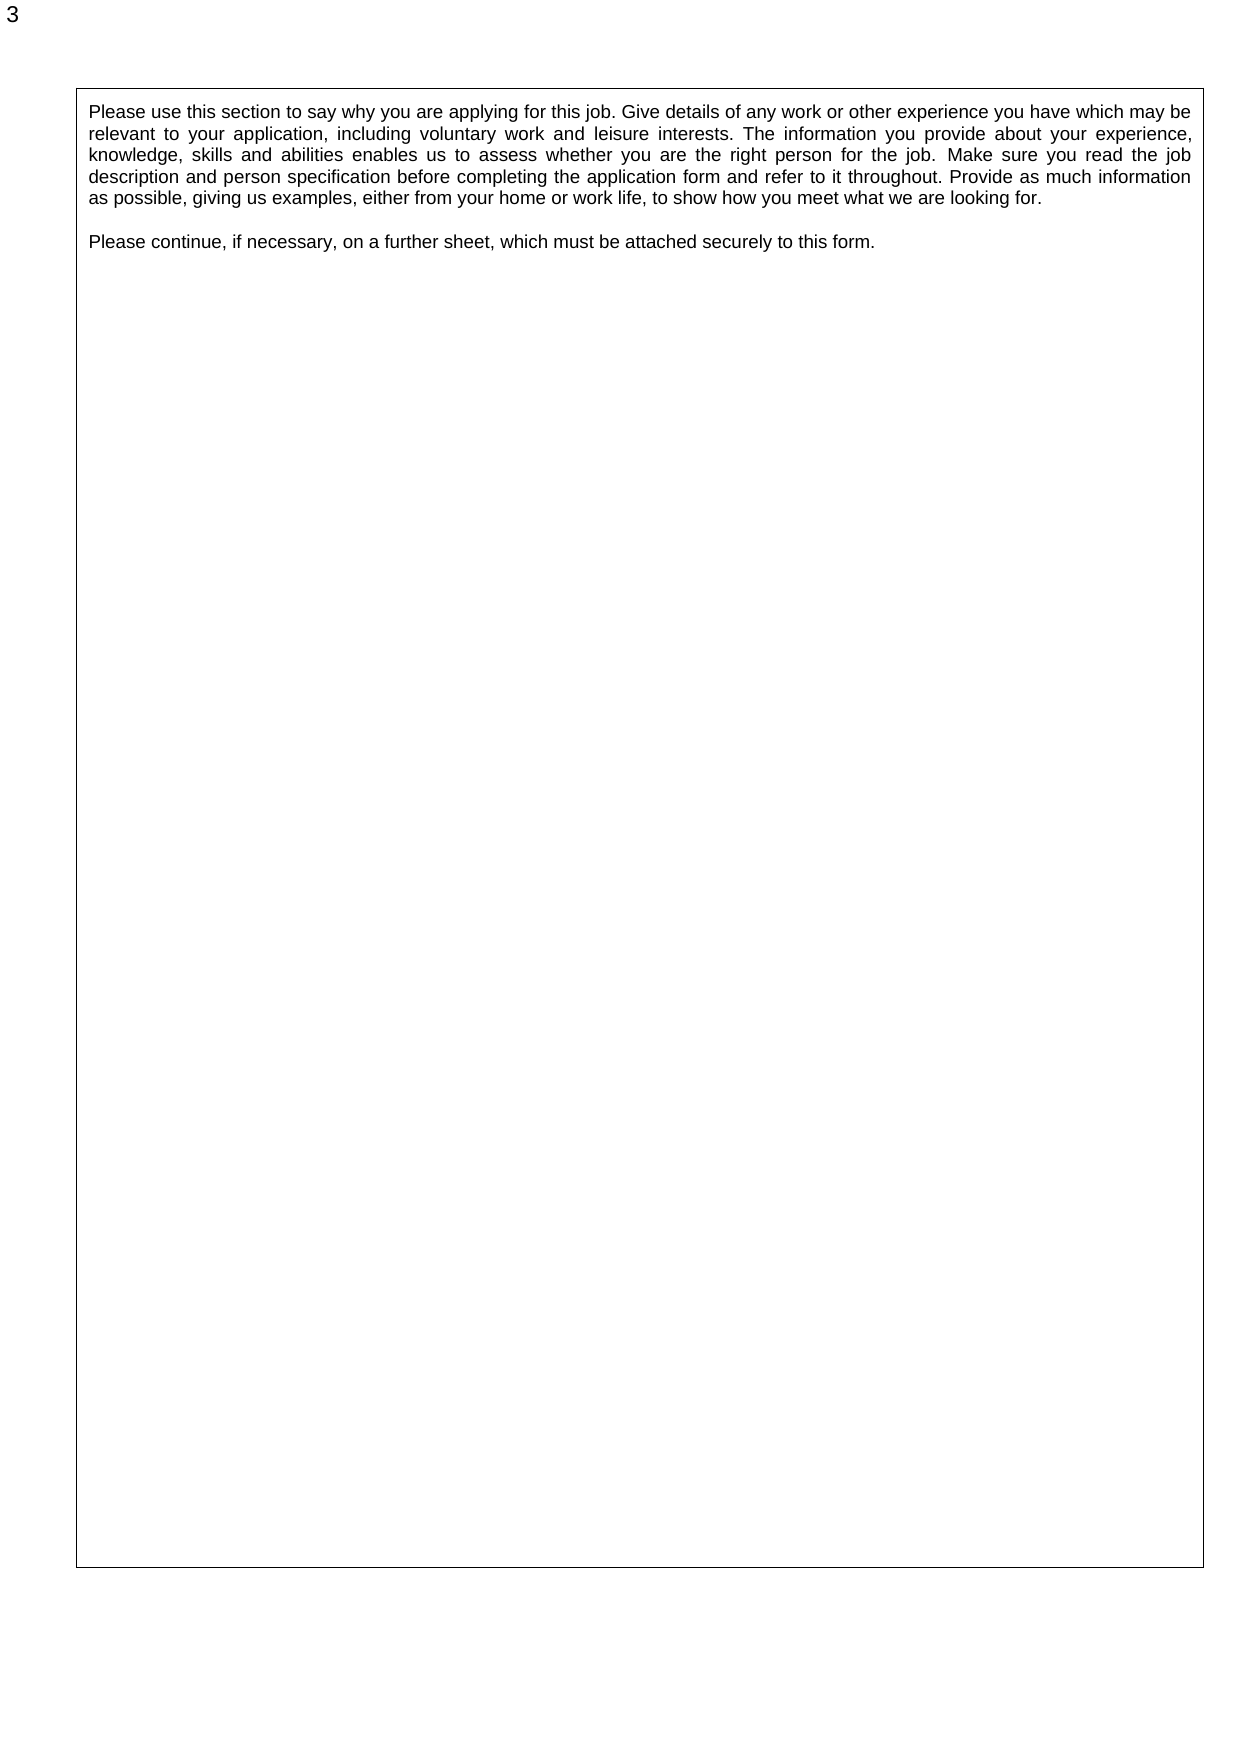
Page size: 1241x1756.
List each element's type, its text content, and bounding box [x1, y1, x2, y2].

table_header Please use this section to say why you are applying for this job. Give details of any work or other experience you have which may be relevant to your application, including voluntary work and leisure interests. The information you provide about your experience, knowledge, skills and abilities enables us to assess whether you are the right person for the job. Make sure you read the job description and person specification before completing the application form and refer to it throughout. Provide as much information as possible, giving us examples, either from your home or work life, to show how you meet what we are looking for. Please continue, if necessary, on a further sheet, which must be attached securely to this form. [77, 89, 1203, 1567]
